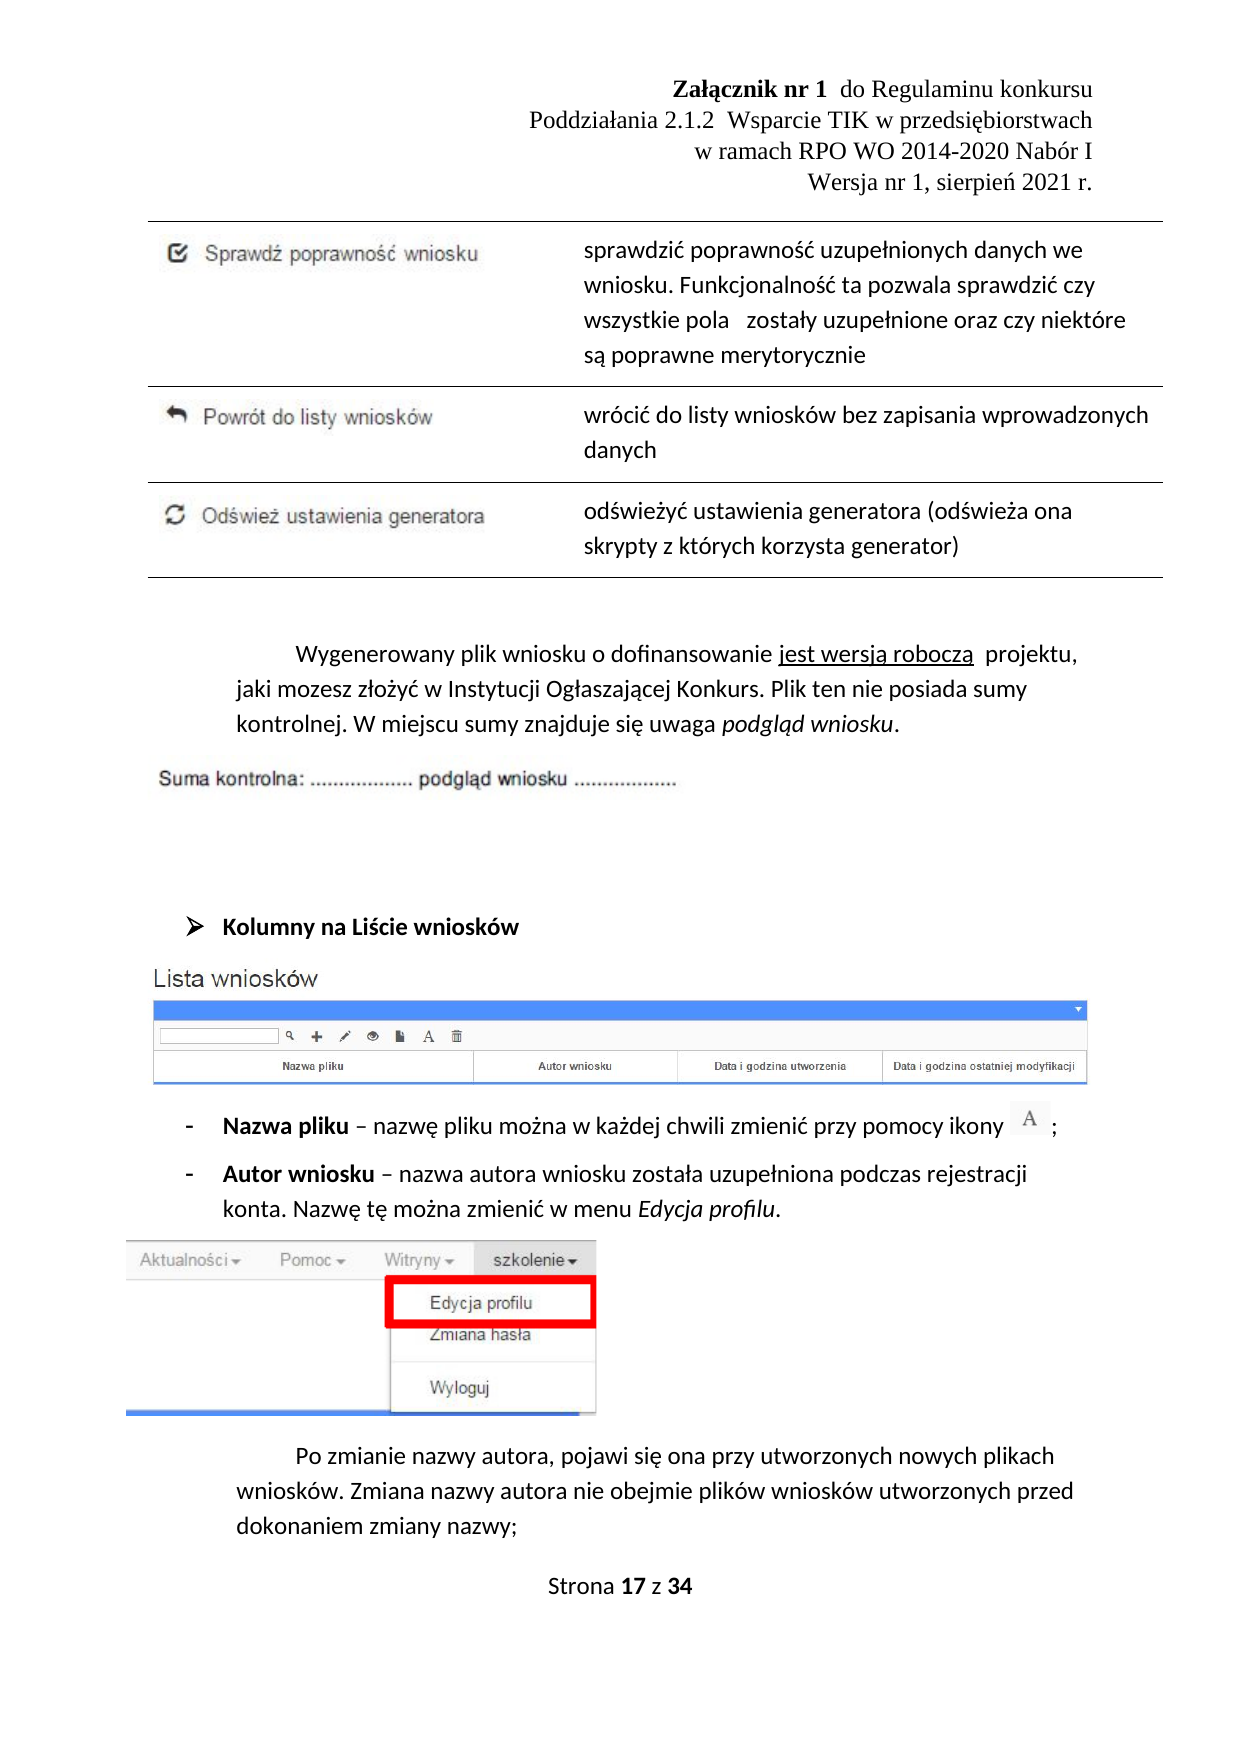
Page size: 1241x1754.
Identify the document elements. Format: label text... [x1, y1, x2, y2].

table_cell wrócić do listy wniosków bez zapisania wprowadzonych danych [572, 387, 1163, 482]
picture [1010, 1101, 1051, 1135]
text Wygenerowany plik wniosku o dofinansowanie jest wersją roboczą projektu, jaki mozesz złożyć w Instytucji Ogłaszającej Konkurs. Plik ten nie posiada sumy kontrolnej. W miejscu sumy znajduje się uwaga podgląd wniosku. [236, 638, 1093, 738]
picture [158, 399, 531, 436]
picture [147, 755, 690, 800]
table_cell [148, 387, 572, 482]
picture [158, 495, 527, 541]
table_cell odświeżyć ustawienia generatora (odświeża ona skrypty z których korzysta generator) [572, 483, 1163, 577]
list Kolumny na Liście wniosków [185, 911, 1093, 941]
table_cell sprawdzić poprawność uzupełnionych danych we wniosku. Funkcjonalność ta pozwala sprawdzić czy wszystkie pola zostały uzupełnione oraz czy niektóre są poprawne merytorycznie [572, 222, 1163, 386]
picture [147, 958, 1092, 1085]
list Nazwa pliku – nazwę pliku można w każdej chwili zmienić przy pomocy ikony ; [185, 1102, 1093, 1141]
text Po zmianie nazwy autora, pojawi się ona przy utworzonych nowych plikach wniosków. Zmiana nazwy autora nie obejmie plików wniosków utworzonych przed dokonaniem zmiany nazwy; [236, 1440, 1093, 1541]
picture [158, 234, 530, 274]
table_cell [148, 483, 572, 577]
table_cell [148, 222, 572, 386]
list Autor wniosku – nazwa autora wniosku została uzupełniona podczas rejestracji konta. Nazwę tę można zmienić w menu Edycja profilu. [185, 1158, 1093, 1223]
picture [126, 1240, 597, 1416]
